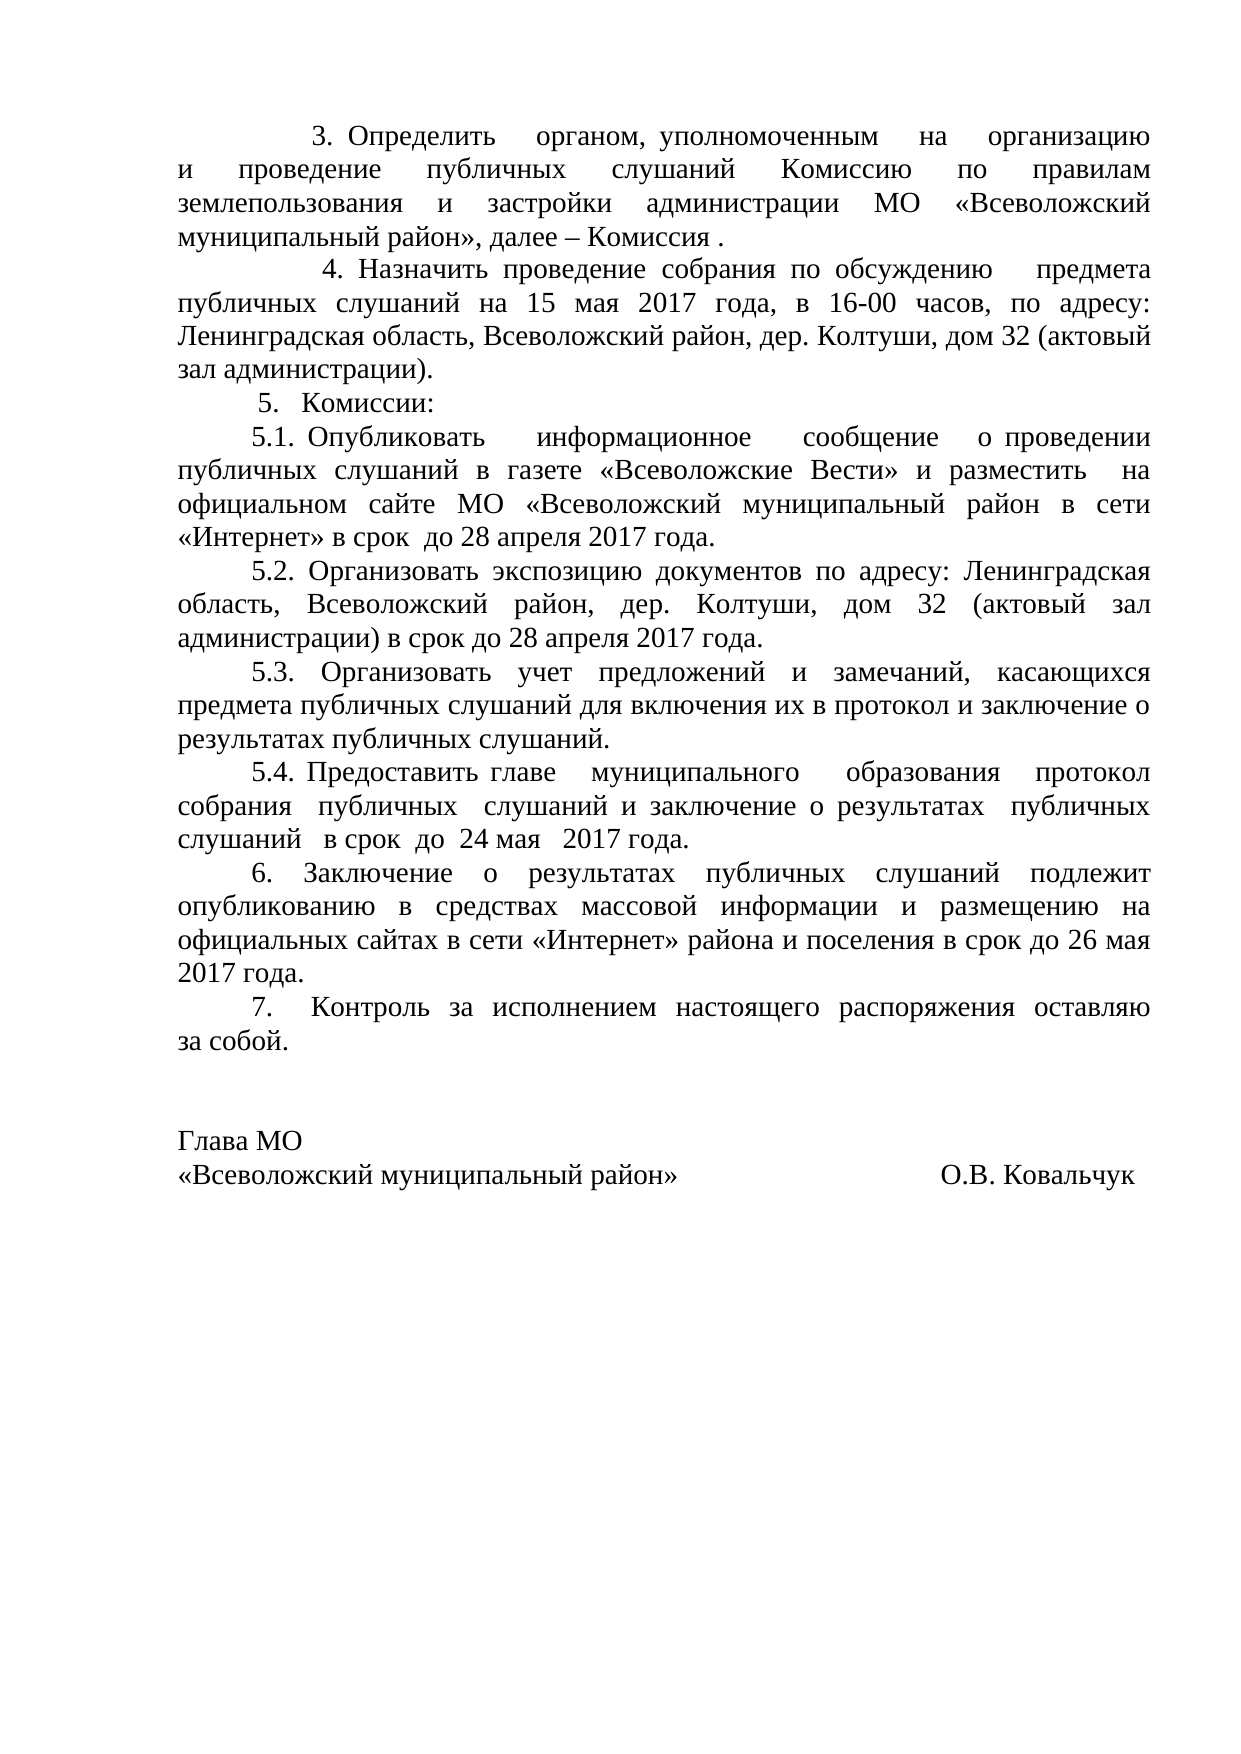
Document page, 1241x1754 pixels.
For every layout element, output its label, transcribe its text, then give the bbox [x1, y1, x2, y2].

text Глава МО [177, 1123, 1152, 1157]
text «Всеволожский муниципальный район» О.В. Ковальчук [177, 1157, 1152, 1190]
text 5.4. Предоставить главе муниципального образования протокол собрания публичных слушаний и заключение о результатах публичных слушаний в срок до 24 мая 2017 года. [177, 754, 1152, 855]
text 4. Назначить проведение собрания по обсуждению предмета публичных слушаний на 15 мая 2017 года, в 16-00 часов, по адресу: Ленинградская область, Всеволожский район, дер. Колтуши, дом 32 (актовый зал администрации). [177, 252, 1152, 386]
text 5. Комиссии: [177, 386, 1152, 419]
text 7. Контроль за исполнением настоящего распоряжения оставляю за собой. [177, 989, 1152, 1056]
text 3. Определить органом, уполномоченным на организацию и проведение публичных слушаний Комиссию по правилам землепользования и застройки администрации МО «Всеволожский муниципальный район», далее – Комиссия . [177, 118, 1152, 252]
text 5.1. Опубликовать информационное сообщение о проведении публичных слушаний в газете «Всеволожские Вести» и разместить на официальном сайте МО «Всеволожский муниципальный район в сети «Интернет» в срок до 28 апреля 2017 года. [177, 419, 1152, 553]
text 5.3. Организовать учет предложений и замечаний, касающихся предмета публичных слушаний для включения их в протокол и заключение о результатах публичных слушаний. [177, 654, 1152, 754]
text 5.2. Организовать экспозицию документов по адресу: Ленинградская область, Всеволожский район, дер. Колтуши, дом 32 (актовый зал администрации) в срок до 28 апреля 2017 года. [177, 553, 1152, 654]
text 6. Заключение о результатах публичных слушаний подлежит опубликованию в средствах массовой информации и размещению на официальных сайтах в сети «Интернет» района и поселения в срок до 26 мая 2017 года. [177, 855, 1152, 989]
